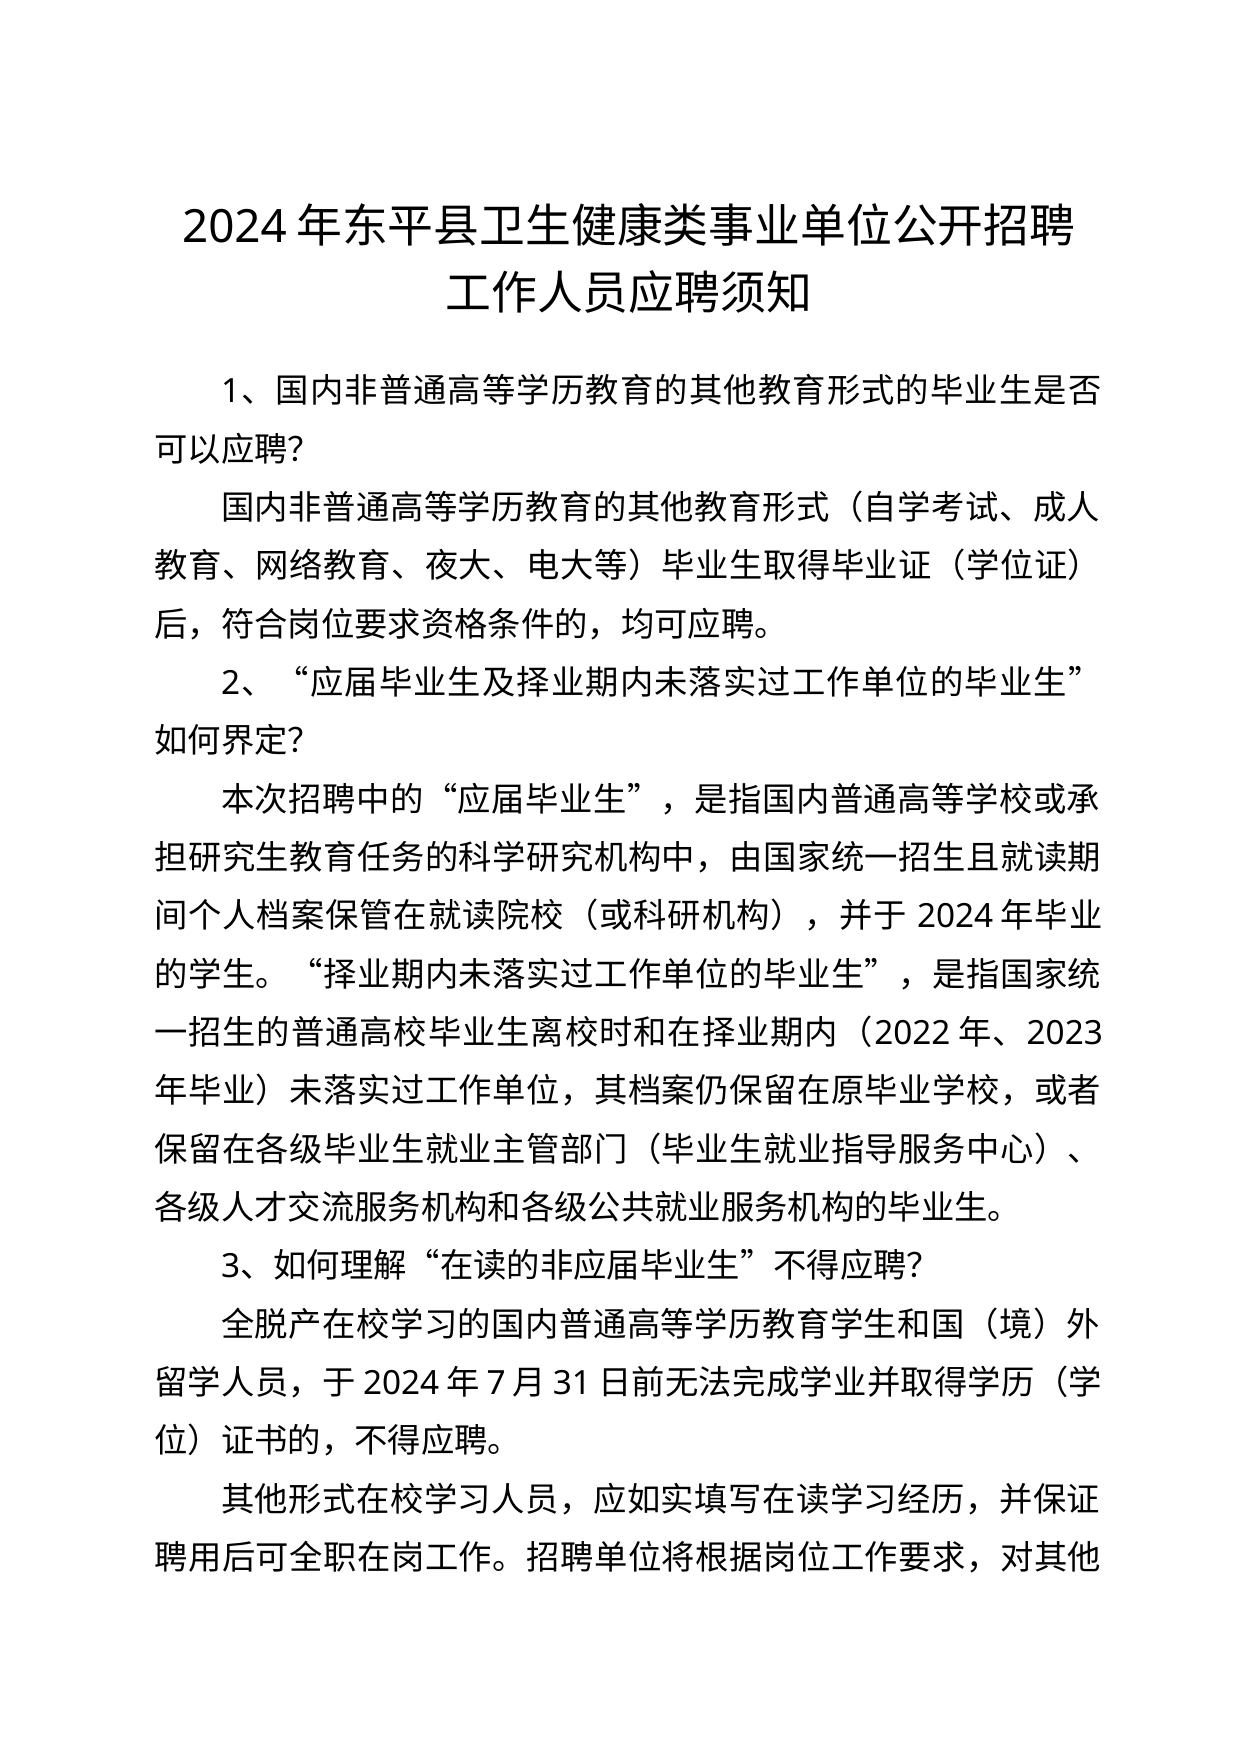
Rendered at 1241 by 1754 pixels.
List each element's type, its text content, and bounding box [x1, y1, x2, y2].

text 国内非普通高等学历教育的其他教育形式（自学考试、成人教育、网络教育、夜大、电大等）毕业生取得毕业证（学位证）后，符合岗位要求资格条件的，均可应聘。 [154, 473, 1103, 648]
text 3、如何理解“在读的非应届毕业生”不得应聘？ [154, 1231, 1103, 1289]
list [154, 1464, 1103, 1581]
list 全脱产在校学习的国内普通高等学历教育学生和国（境）外留学人员，于2024年7月31日前无法完成学业并取得学历（学位）证书的，不得应聘。 [154, 1289, 1103, 1464]
text 1、国内非普通高等学历教育的其他教育形式的毕业生是否可以应聘？ [154, 356, 1103, 473]
text 2024年东平县卫生健康类事业单位公开招聘 [154, 189, 1103, 256]
text 工作人员应聘须知 [154, 256, 1103, 323]
list 本次招聘中的“应届毕业生”，是指国内普通高等学校或承担研究生教育任务的科学研究机构中，由国家统一招生且就读期间个人档案保管在就读院校（或科研机构），并于2024年毕业的学生。“择业期内未落实过工作单位的毕业生”，是指国家统一招生的普通高校毕业生离校时和在择业期内（2022年、2023年毕业）未落实过工作单位，其档案仍保留在原毕业学校，或者保留在各级毕业生就业主管部门（毕业生就业指导服务中心）、各级人才交流服务机构和各级公共就业服务机构的毕业生。 [154, 764, 1103, 1231]
text 2、“应届毕业生及择业期内未落实过工作单位的毕业生”如何界定？ [154, 648, 1103, 764]
